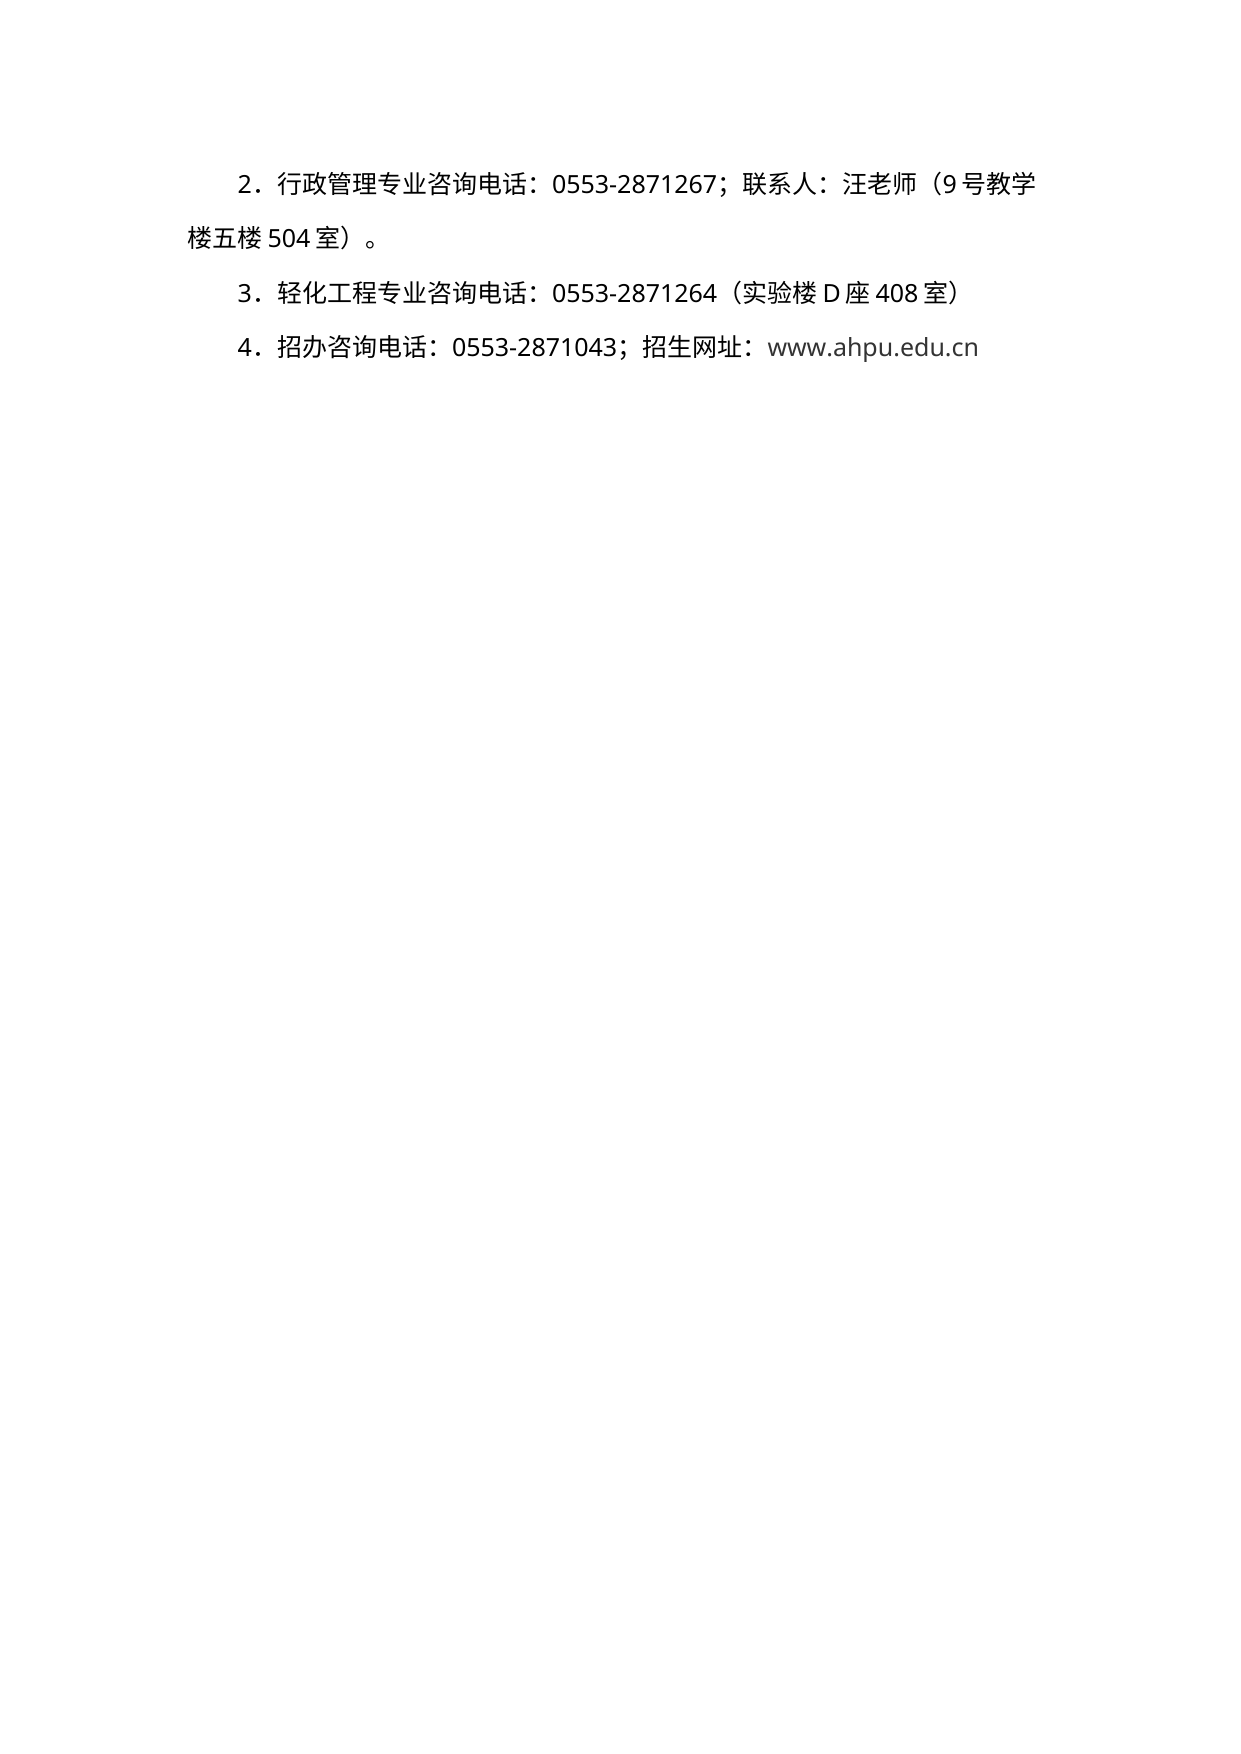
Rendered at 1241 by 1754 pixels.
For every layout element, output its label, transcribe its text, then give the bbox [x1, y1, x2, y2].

text 2．行政管理专业咨询电话：0553-2871267；联系人：汪老师（9号教学楼五楼504室）。 [187, 164, 1053, 255]
text 4．招办咨询电话：0553-2871043；招生网址：www.ahpu.edu.cn [187, 328, 1053, 364]
text 3．轻化工程专业咨询电话：0553-2871264（实验楼D座408室） [187, 273, 1053, 309]
